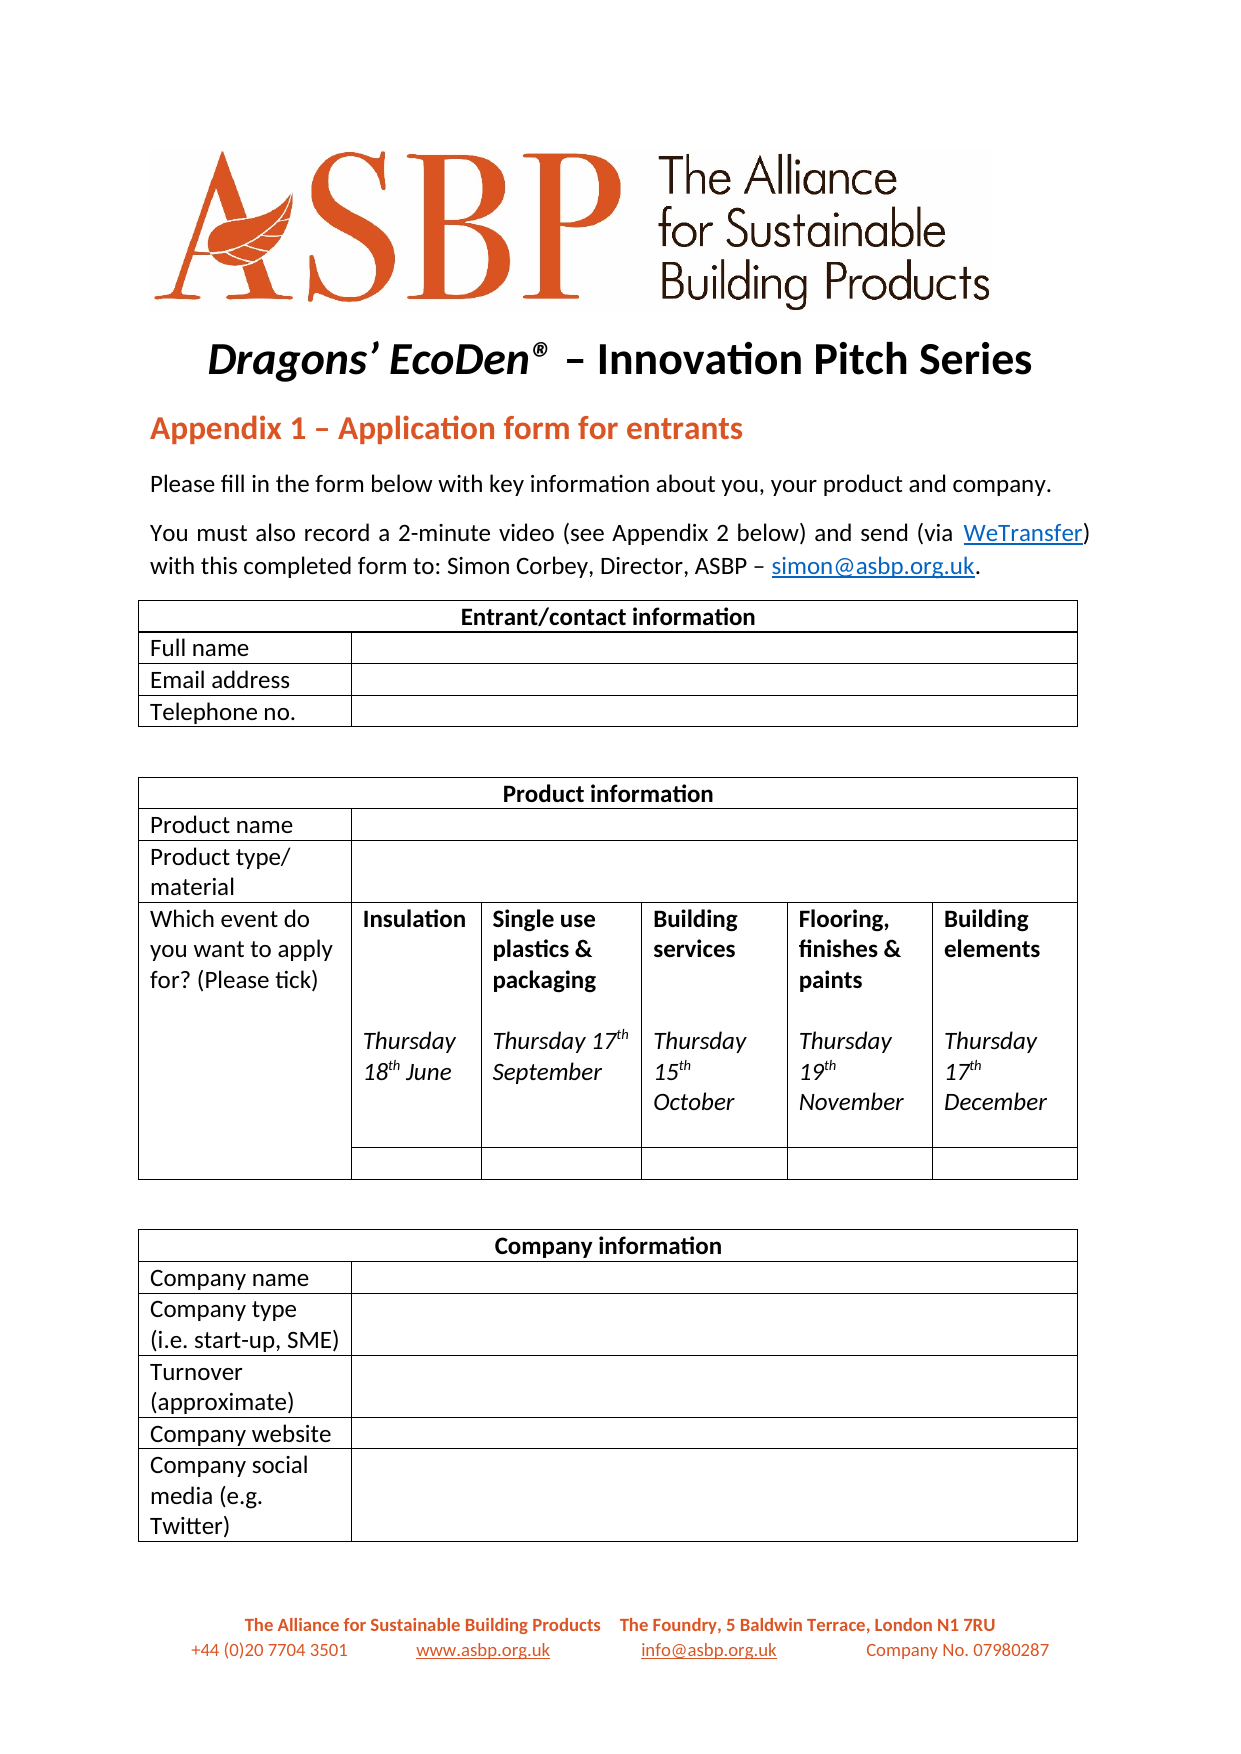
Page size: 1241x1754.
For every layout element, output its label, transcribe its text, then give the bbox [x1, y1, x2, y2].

table_cell [788, 1148, 932, 1179]
table_cell [352, 1294, 1077, 1354]
table_cell [352, 696, 1077, 726]
table_cell Which event do you want to apply for? (Please tick) [139, 903, 351, 1179]
table_cell Email address [139, 664, 351, 694]
table_cell Single use plastics & packaging Thursday 17th September [482, 903, 641, 1147]
table_cell [933, 1148, 1077, 1179]
table_cell Telephone no. [139, 696, 351, 726]
table_cell Insulation Thursday 18th June [352, 903, 481, 1147]
table_cell [352, 1449, 1077, 1541]
table_header Entrant/contact information [139, 601, 1077, 631]
subtitle Appendix 1 – Application form for entrants [150, 407, 1090, 448]
table_cell Company name [139, 1262, 351, 1292]
table_cell Building elements Thursday 17th December [933, 903, 1077, 1147]
table_header Company information [139, 1230, 1077, 1261]
picture [150, 150, 993, 312]
table_header Product information [139, 778, 1077, 808]
table_cell [352, 841, 1077, 902]
table_cell Turnover (approximate) [139, 1356, 351, 1417]
table_cell Product name [139, 809, 351, 840]
table_cell Flooring, finishes & paints Thursday 19th November [788, 903, 932, 1147]
table_cell Building services Thursday 15th October [642, 903, 787, 1147]
text Please fill in the form below with key information about you, your product and company. [150, 468, 1090, 498]
table_cell [352, 1148, 481, 1179]
title Dragons’ EcoDen® – Innovation Pitch Series [150, 330, 1090, 386]
table_cell [482, 1148, 641, 1179]
table_cell [352, 664, 1077, 694]
text You must also record a 2-minute video (see Appendix 2 below) and send (via WeTransfer) with this completed form to: Simon Corbey, Director, ASBP – simon@asbp.org.uk. [150, 517, 1090, 581]
table_cell Company social media (e.g. Twitter) [139, 1449, 351, 1541]
table_cell Full name [139, 633, 351, 663]
table_cell [352, 1418, 1077, 1448]
table_cell [352, 1262, 1077, 1292]
table_cell Company type (i.e. start-up, SME) [139, 1294, 351, 1354]
table_cell Company website [139, 1418, 351, 1448]
table_cell [352, 809, 1077, 840]
table_cell Product type/ material [139, 841, 351, 902]
table_cell [352, 633, 1077, 663]
table_cell [642, 1148, 787, 1179]
table_cell [352, 1356, 1077, 1417]
